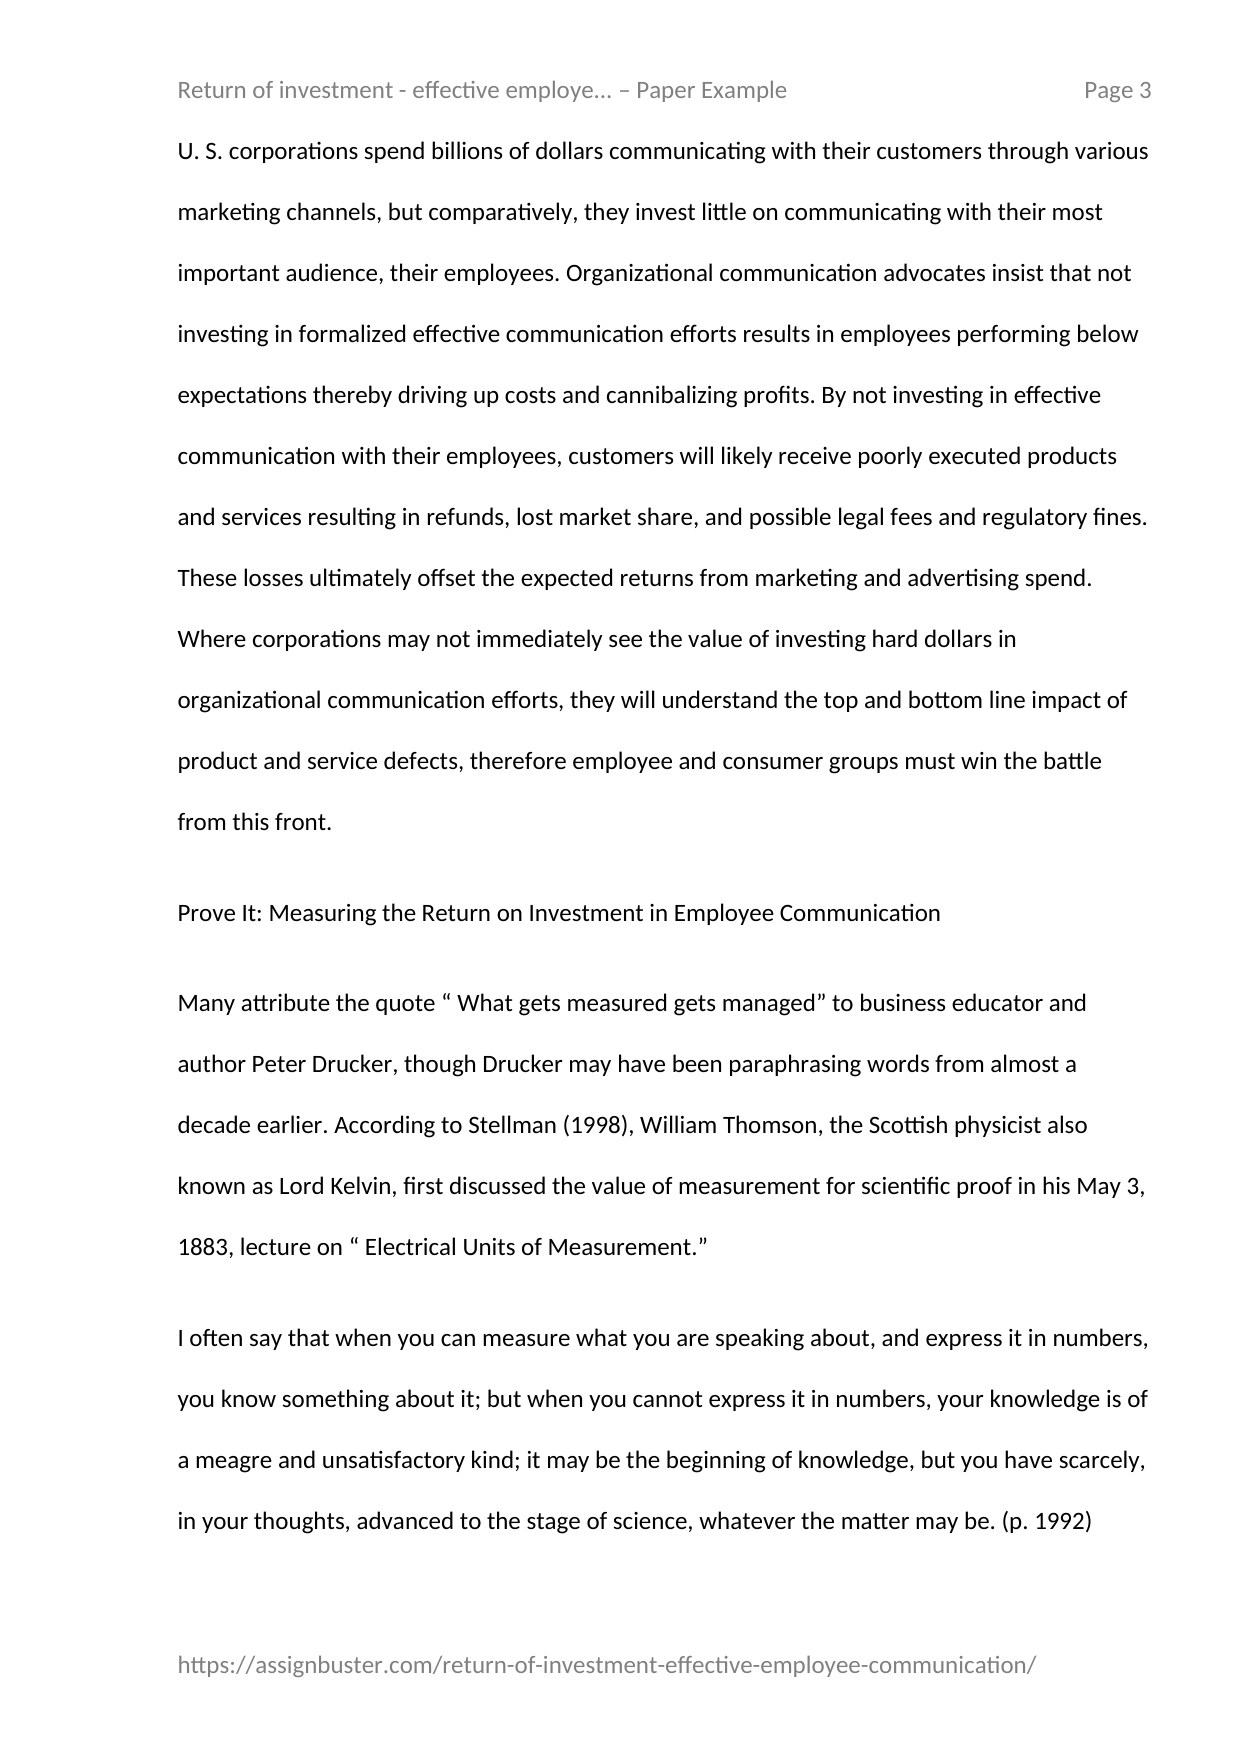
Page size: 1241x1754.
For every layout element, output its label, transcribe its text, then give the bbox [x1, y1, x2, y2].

text Prove It: Measuring the Return on Investment in Employee Communication [177, 897, 1152, 927]
text I often say that when you can measure what you are speaking about, and express it in numbers, you know something about it; but when you cannot express it in numbers, your knowledge is of a meagre and unsatisfactory kind; it may be the beginning of knowledge, but you have scarcely, in your thoughts, advanced to the stage of science, whatever the matter may be. (p. 1992) [177, 1322, 1152, 1536]
text U. S. corporations spend billions of dollars communicating with their customers through various marketing channels, but comparatively, they invest little on communicating with their most important audience, their employees. Organizational communication advocates insist that not investing in formalized effective communication efforts results in employees performing below expectations thereby driving up costs and cannibalizing profits. By not investing in effective communication with their employees, customers will likely receive poorly executed products and services resulting in refunds, lost market share, and possible legal fees and regulatory fines. These losses ultimately offset the expected returns from marketing and advertising spend. Where corporations may not immediately see the value of investing hard dollars in organizational communication efforts, they will understand the top and bottom line impact of product and service defects, therefore employee and consumer groups must win the battle from this front. [177, 135, 1152, 837]
text Many attribute the quote “ What gets measured gets managed” to business educator and author Peter Drucker, though Drucker may have been paraphrasing words from almost a decade earlier. According to Stellman (1998), William Thomson, the Scottish physicist also known as Lord Kelvin, first discussed the value of measurement for scientific proof in his May 3, 1883, lecture on “ Electrical Units of Measurement.” [177, 987, 1152, 1262]
